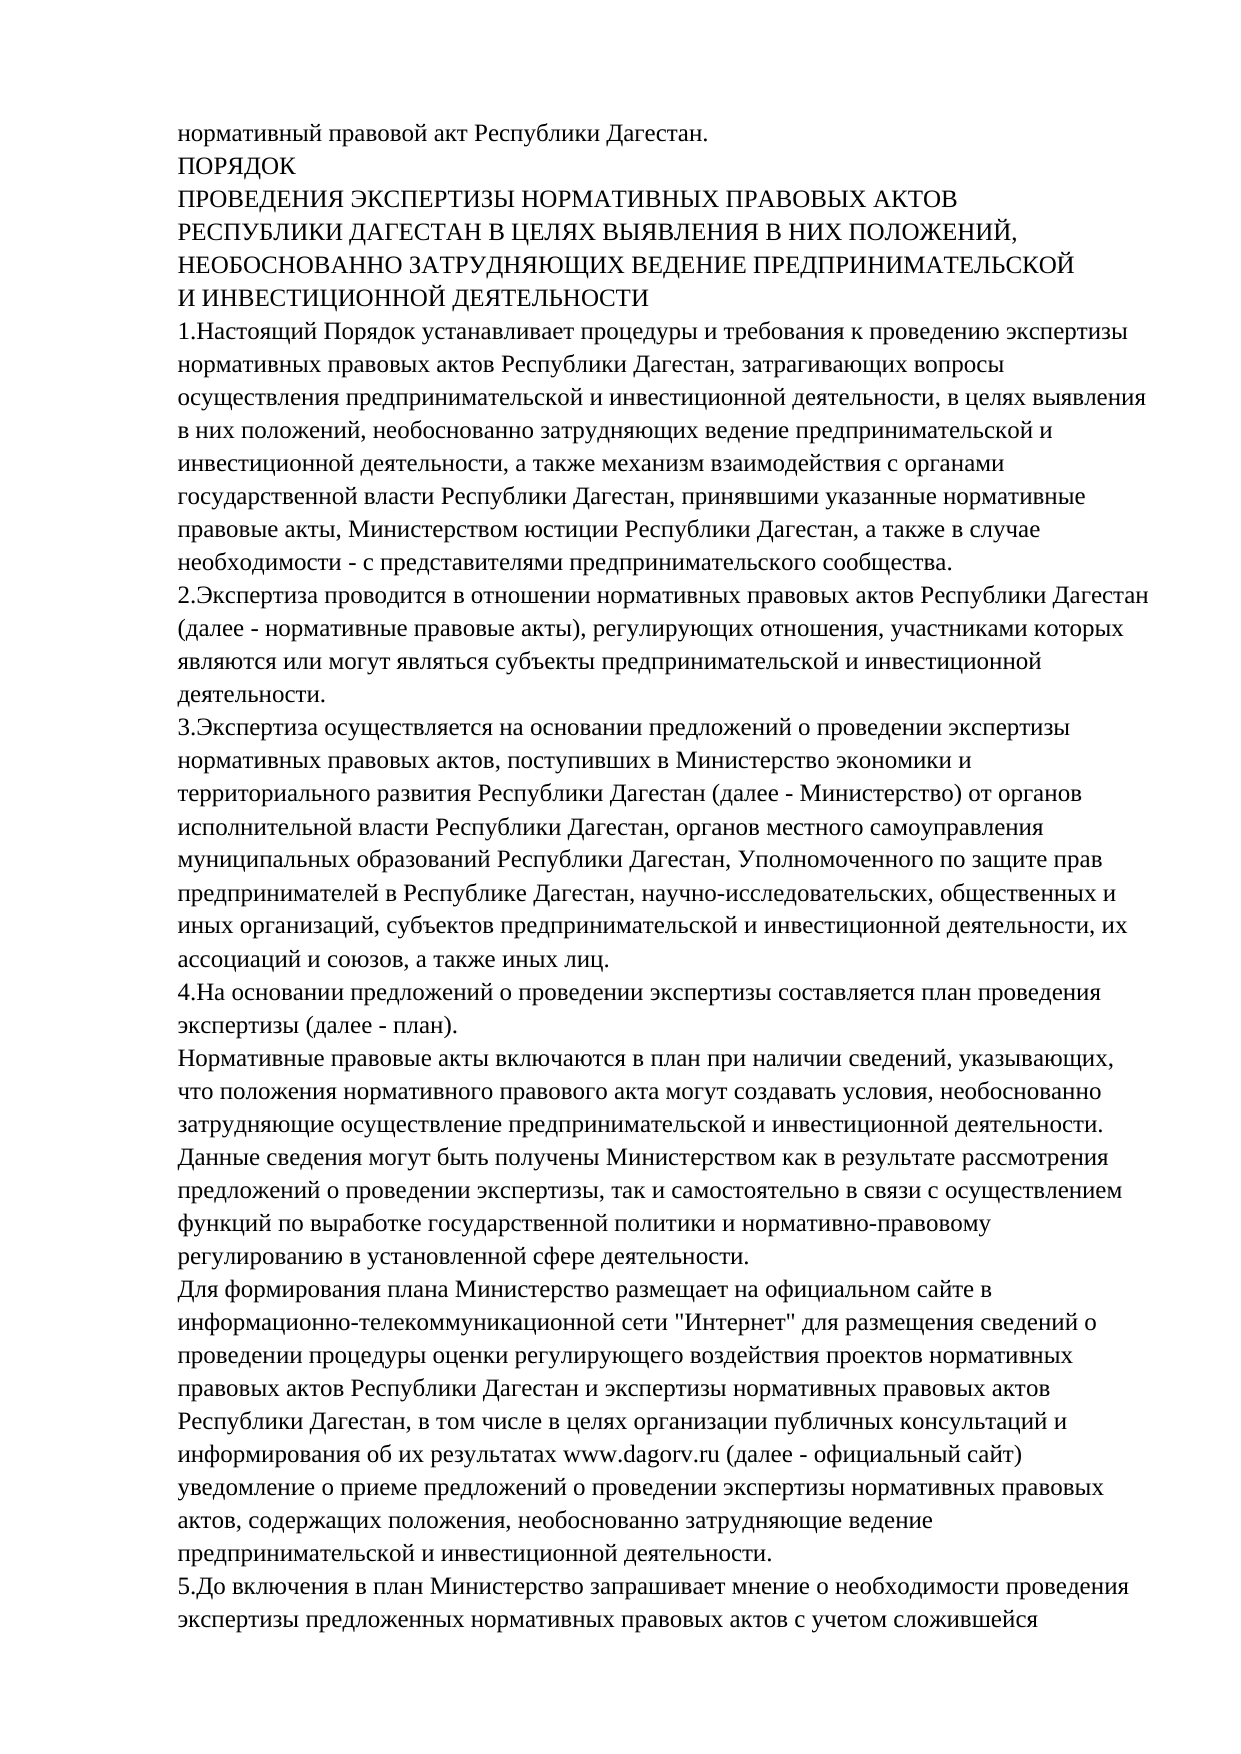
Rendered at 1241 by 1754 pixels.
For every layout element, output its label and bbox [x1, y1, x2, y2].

text [177, 118, 1152, 1633]
